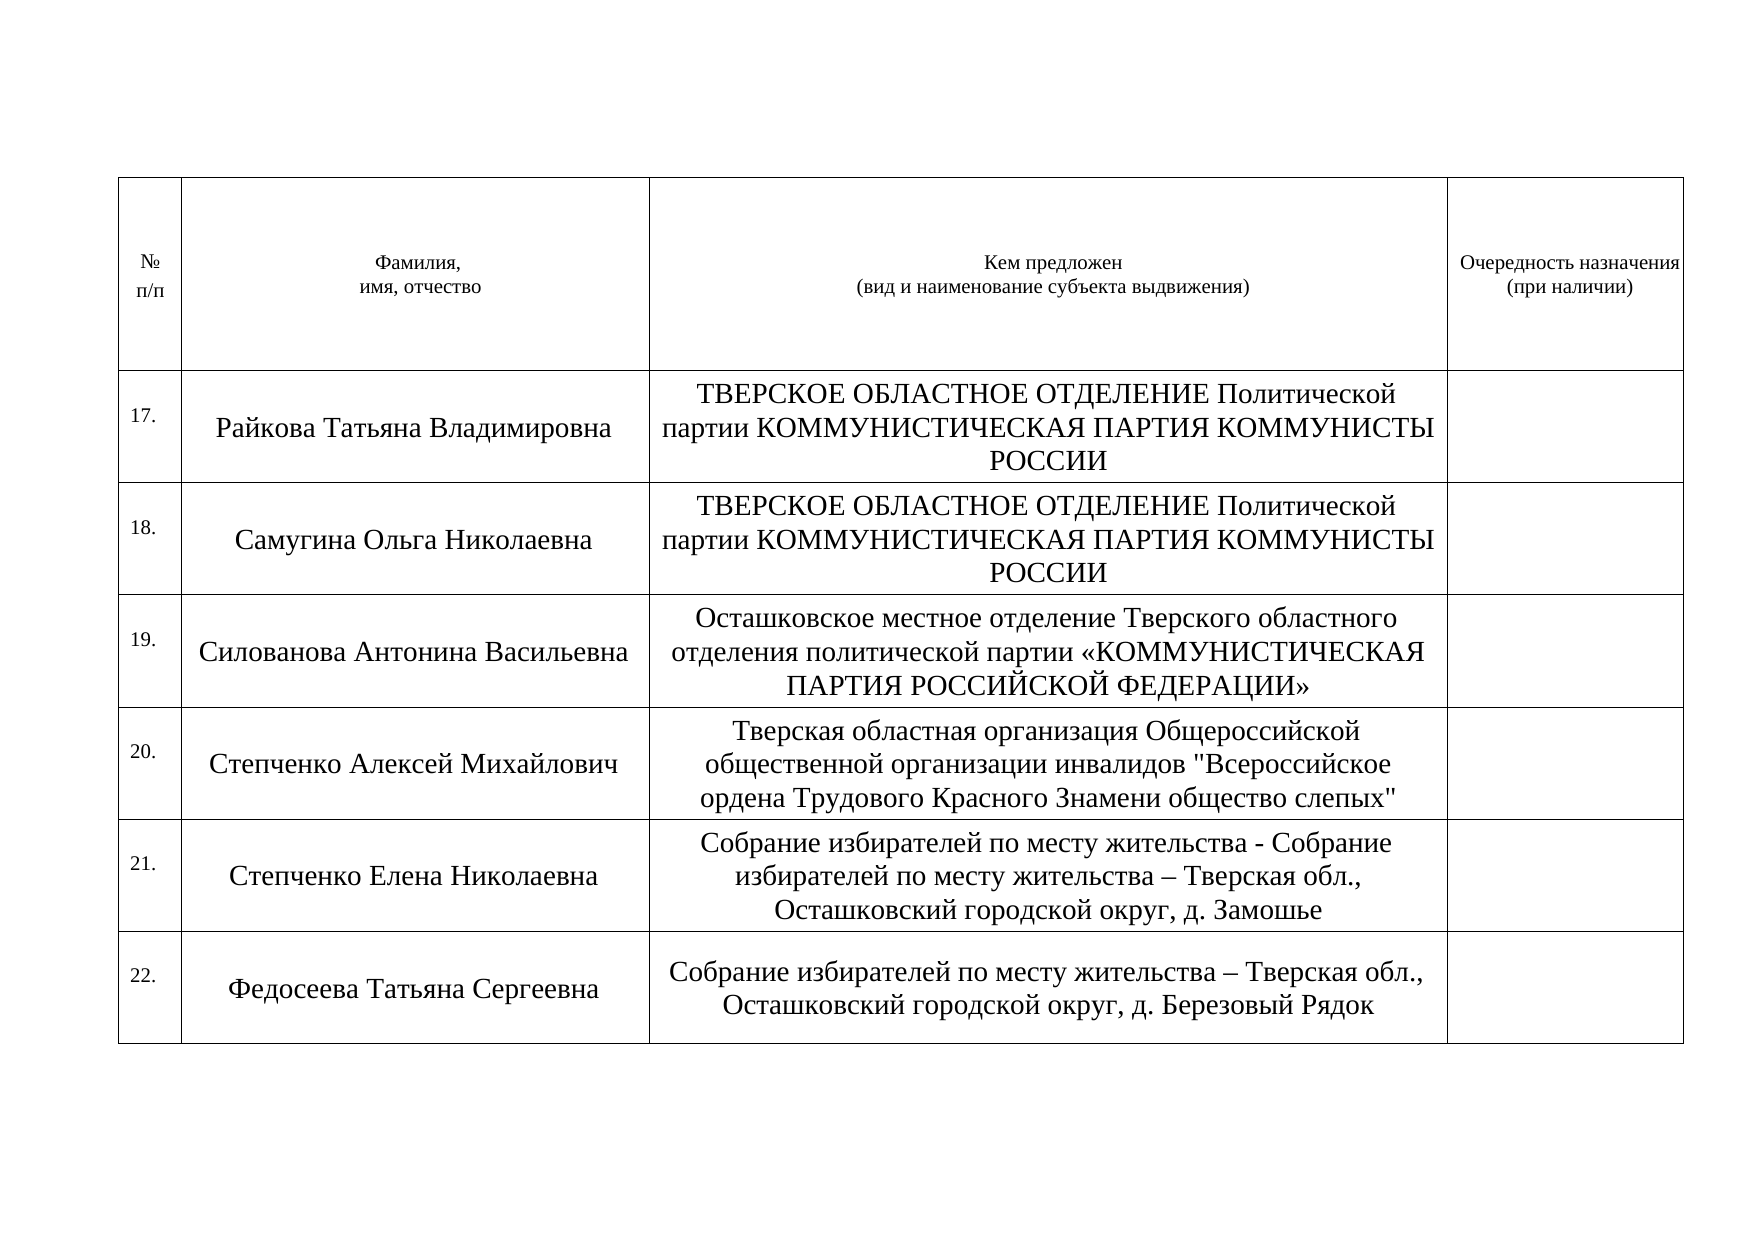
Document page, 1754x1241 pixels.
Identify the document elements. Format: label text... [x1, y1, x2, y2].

table_cell [1448, 595, 1683, 707]
table_cell [1448, 371, 1683, 482]
table_cell [119, 371, 181, 482]
table_cell [119, 708, 181, 819]
table_cell [1448, 932, 1683, 1043]
table_cell Силованова Антонина Васильевна [182, 595, 649, 707]
table_cell Райкова Татьяна Владимировна [182, 371, 649, 482]
table_cell [119, 595, 181, 707]
table_cell [1448, 708, 1683, 819]
table_cell Самугина Ольга Николаевна [182, 483, 649, 594]
table_cell [1448, 483, 1683, 594]
table_cell Осташковское местное отделение Тверского областного отделения политической партии «КОММУНИСТИЧЕСКАЯ ПАРТИЯ РОССИЙСКОЙ ФЕДЕРАЦИИ» [650, 595, 1447, 707]
table_cell [119, 483, 181, 594]
table_cell Тверская областная организация Общероссийской общественной организации инвалидов "Всероссийское ордена Трудового Красного Знамени общество слепых" [650, 708, 1447, 819]
table_header Кем предложен (вид и наименование субъекта выдвижения) [650, 178, 1447, 370]
table_cell [1448, 820, 1683, 931]
table_cell ТВЕРСКОЕ ОБЛАСТНОЕ ОТДЕЛЕНИЕ Политической партии КОММУНИСТИЧЕСКАЯ ПАРТИЯ КОММУНИСТЫ РОССИИ [650, 371, 1447, 482]
table_cell Степченко Алексей Михайлович [182, 708, 649, 819]
table_cell Собрание избирателей по месту жительства – Тверская обл., Осташковский городской округ, д. Березовый Рядок [650, 932, 1447, 1043]
table_cell [119, 820, 181, 931]
table_header Фамилия, имя, отчество [182, 178, 649, 370]
table_cell Собрание избирателей по месту жительства - Собрание избирателей по месту жительства – Тверская обл., Осташковский городской округ, д. Замошье [650, 820, 1447, 931]
table_header Очередность назначения (при наличии) [1448, 178, 1683, 370]
table_cell [119, 932, 181, 1043]
table_header № п/п [119, 178, 181, 370]
table_cell Федосеева Татьяна Сергеевна [182, 932, 649, 1043]
table_cell ТВЕРСКОЕ ОБЛАСТНОЕ ОТДЕЛЕНИЕ Политической партии КОММУНИСТИЧЕСКАЯ ПАРТИЯ КОММУНИСТЫ РОССИИ [650, 483, 1447, 594]
table_cell Степченко Елена Николаевна [182, 820, 649, 931]
